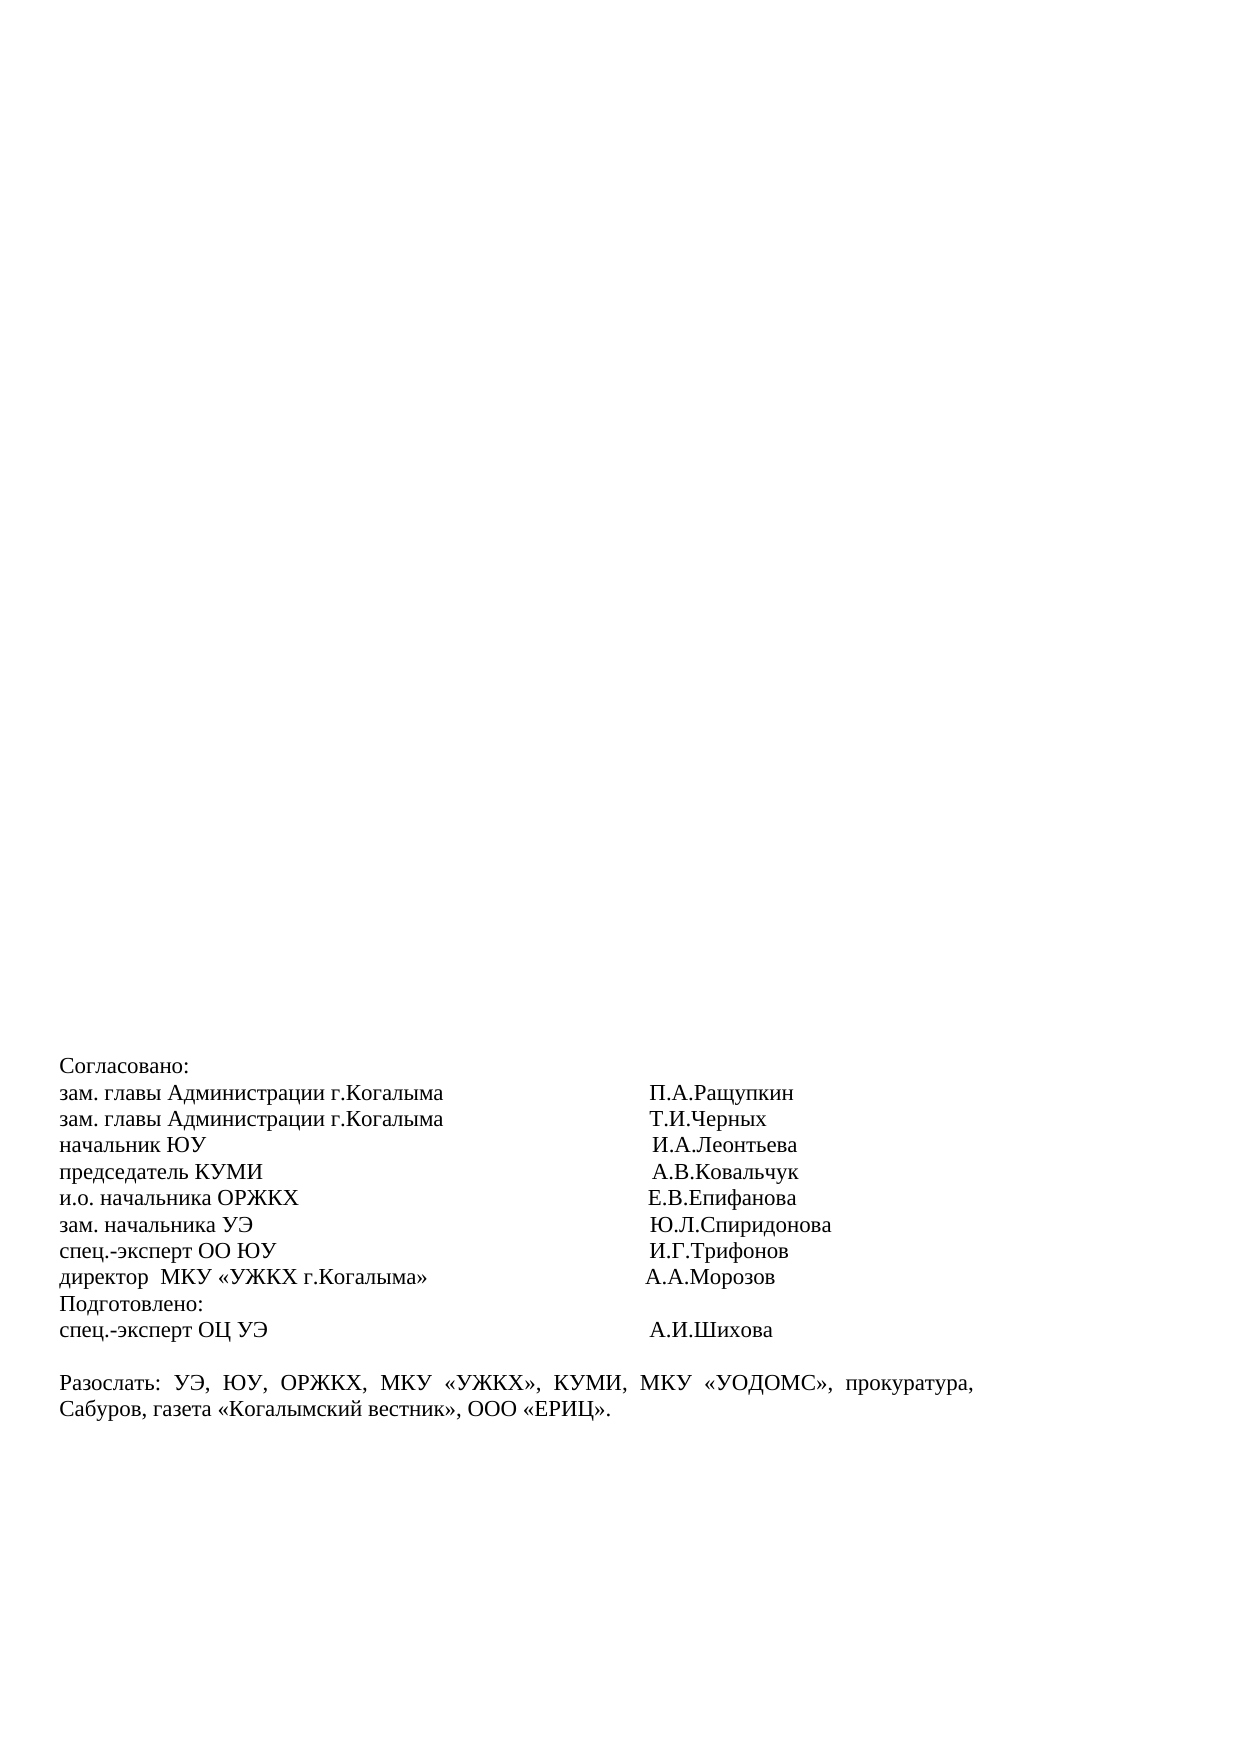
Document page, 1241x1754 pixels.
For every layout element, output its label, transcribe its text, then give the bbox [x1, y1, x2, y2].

text и.о. начальника ОРЖКХ Е.В.Епифанова [59, 1184, 974, 1211]
text спец.-эксперт ОЦ УЭ А.И.Шихова [59, 1316, 974, 1342]
text зам. начальника УЭ Ю.Л.Спиридонова [59, 1211, 974, 1237]
text председатель КУМИ А.В.Ковальчук [59, 1158, 974, 1184]
text Согласовано: [59, 1052, 974, 1079]
text зам. главы Администрации г.Когалыма П.А.Ращупкин [59, 1079, 974, 1105]
text начальник ЮУ И.А.Леонтьева [59, 1132, 974, 1158]
text зам. главы Администрации г.Когалыма Т.И.Черных [59, 1105, 974, 1132]
text Разослать: УЭ, ЮУ, ОРЖКХ, МКУ «УЖКХ», КУМИ, МКУ «УОДОМС», прокуратура, Сабуров, газета «Когалымский вестник», ООО «ЕРИЦ». [59, 1369, 974, 1421]
text спец.-эксперт ОО ЮУ И.Г.Трифонов [59, 1237, 974, 1263]
text Подготовлено: [59, 1290, 974, 1316]
text директор МКУ «УЖКХ г.Когалыма» А.А.Морозов [59, 1263, 974, 1290]
